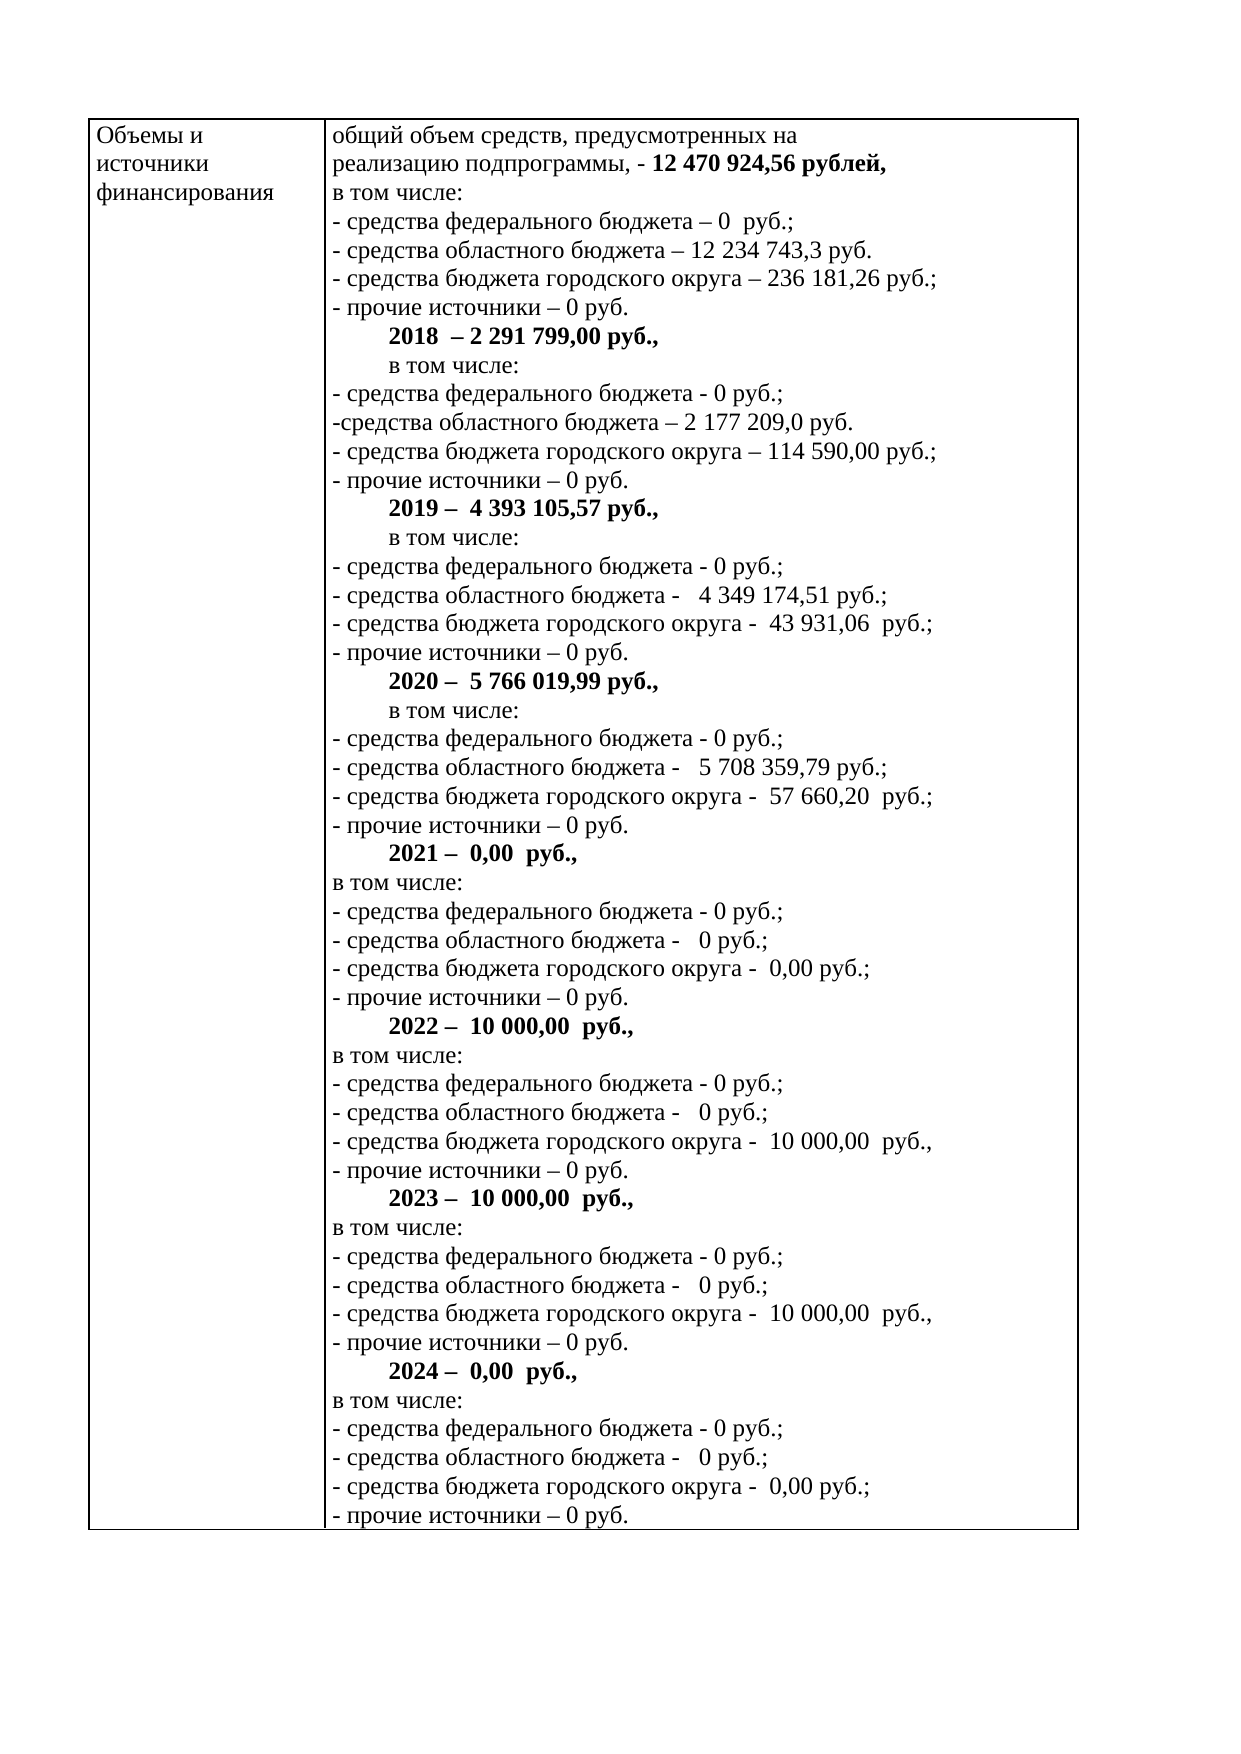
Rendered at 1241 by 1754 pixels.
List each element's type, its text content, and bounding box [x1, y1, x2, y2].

table_cell общий объем средств, предусмотренных на реализацию подпрограммы, - 12 470 924,56 рублей, в том числе: - средства федерального бюджета – 0 руб.; - средства областного бюджета – 12 234 743,3 руб. - средства бюджета городского округа – 236 181,26 руб.; - прочие источники – 0 руб. 2018 – 2 291 799,00 руб., в том числе: - средства федерального бюджета - 0 руб.; -средства областного бюджета – 2 177 209,0 руб. - средства бюджета городского округа – 114 590,00 руб.; - прочие источники – 0 руб. 2019 – 4 393 105,57 руб., в том числе: - средства федерального бюджета - 0 руб.; - средства областного бюджета - 4 349 174,51 руб.; - средства бюджета городского округа - 43 931,06 руб.; - прочие источники – 0 руб. 2020 – 5 766 019,99 руб., в том числе: - средства федерального бюджета - 0 руб.; - средства областного бюджета - 5 708 359,79 руб.; - средства бюджета городского округа - 57 660,20 руб.; - прочие источники – 0 руб. 2021 – 0,00 руб., в том числе: - средства федерального бюджета - 0 руб.; - средства областного бюджета - 0 руб.; - средства бюджета городского округа - 0,00 руб.; - прочие источники – 0 руб. 2022 – 10 000,00 руб., в том числе: - средства федерального бюджета - 0 руб.; - средства областного бюджета - 0 руб.; - средства бюджета городского округа - 10 000,00 руб., - прочие источники – 0 руб. 2023 – 10 000,00 руб., в том числе: - средства федерального бюджета - 0 руб.; - средства областного бюджета - 0 руб.; - средства бюджета городского округа - 10 000,00 руб., - прочие источники – 0 руб. 2024 – 0,00 руб., в том числе: - средства федерального бюджета - 0 руб.; - средства областного бюджета - 0 руб.; - средства бюджета городского округа - 0,00 руб.; - прочие источники – 0 руб. [326, 120, 1077, 1528]
table_cell Объемы и источники финансирования [90, 120, 324, 1528]
